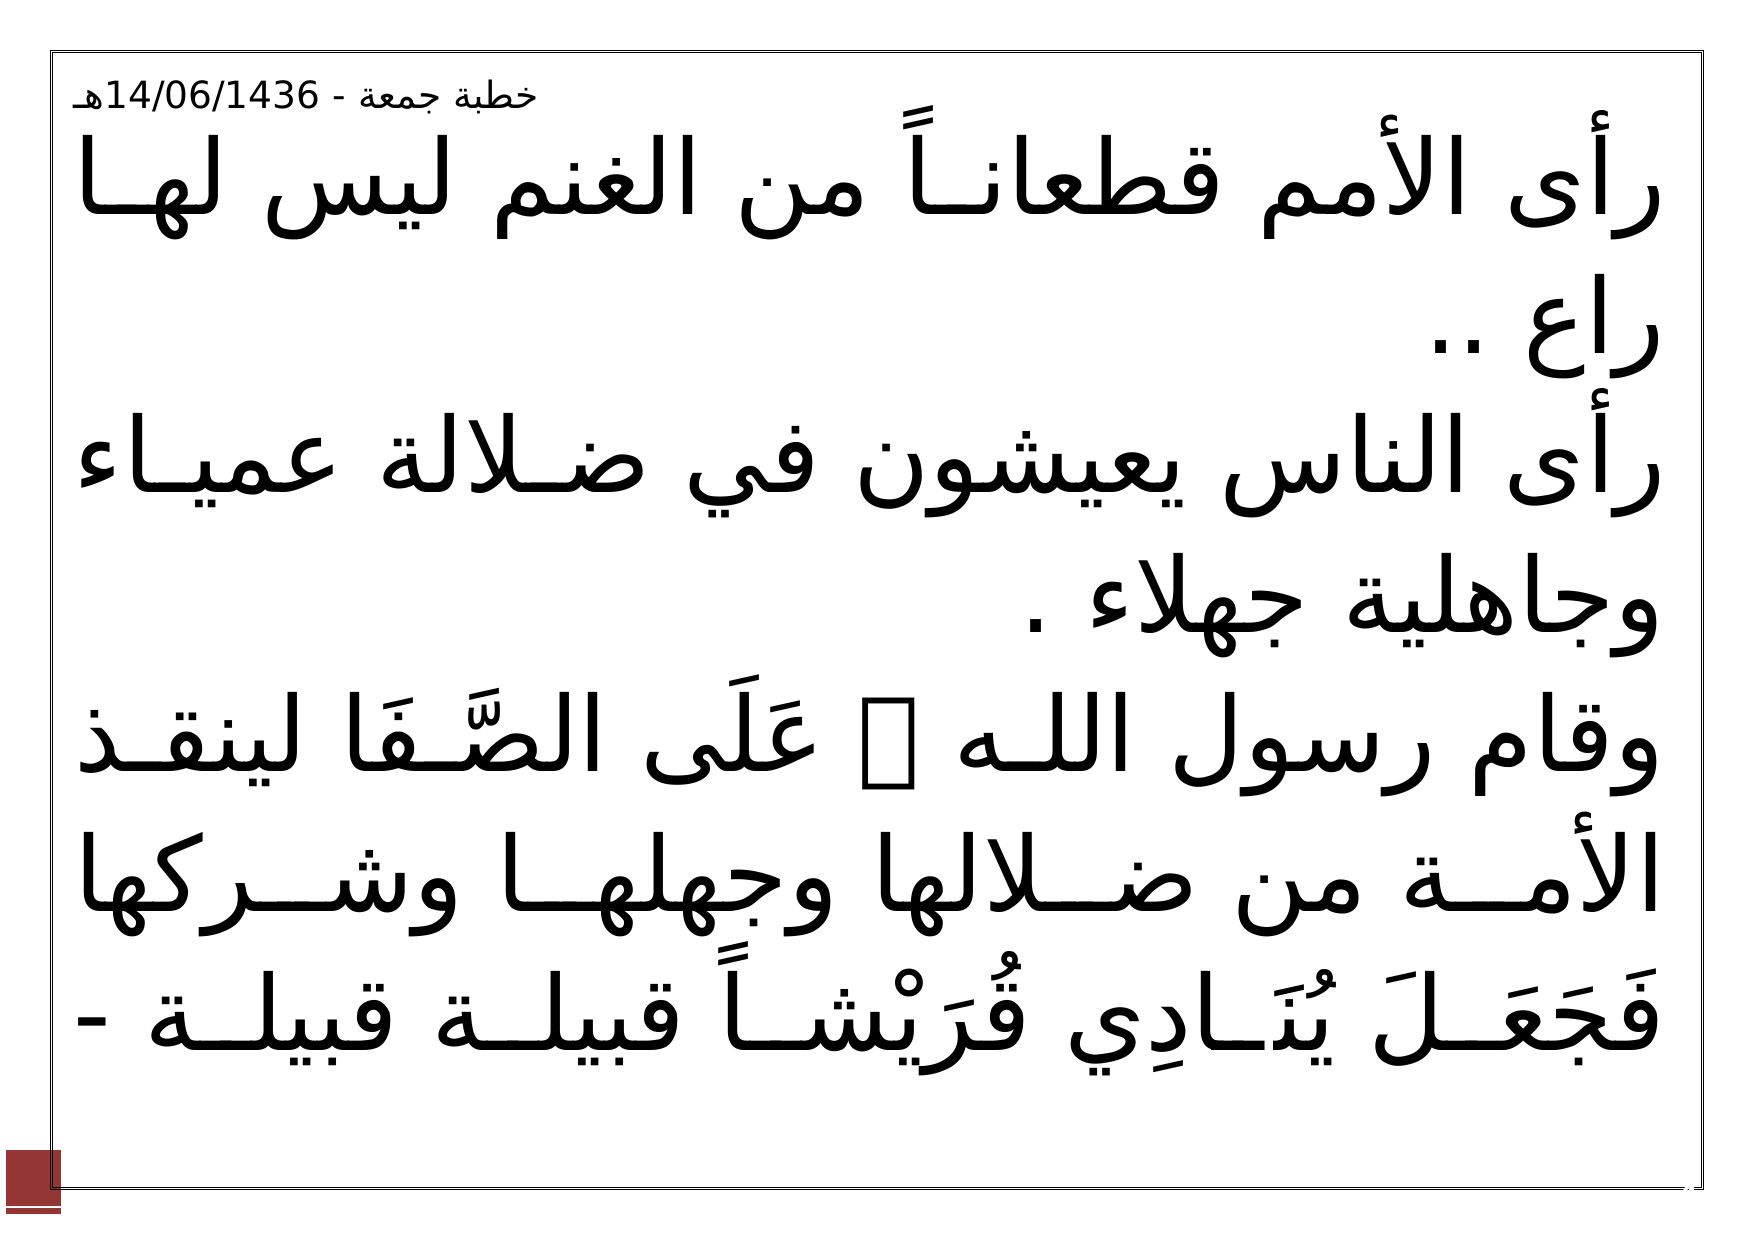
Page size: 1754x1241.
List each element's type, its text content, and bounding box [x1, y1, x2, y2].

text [74, 675, 1665, 1075]
text رأى الناس يعيشون في ضلالة عمياء وجاهلية جهلاء . [74, 396, 1665, 657]
text رأى الأمم قطعاناً من الغنم ليس لها راع .. [74, 117, 1665, 378]
